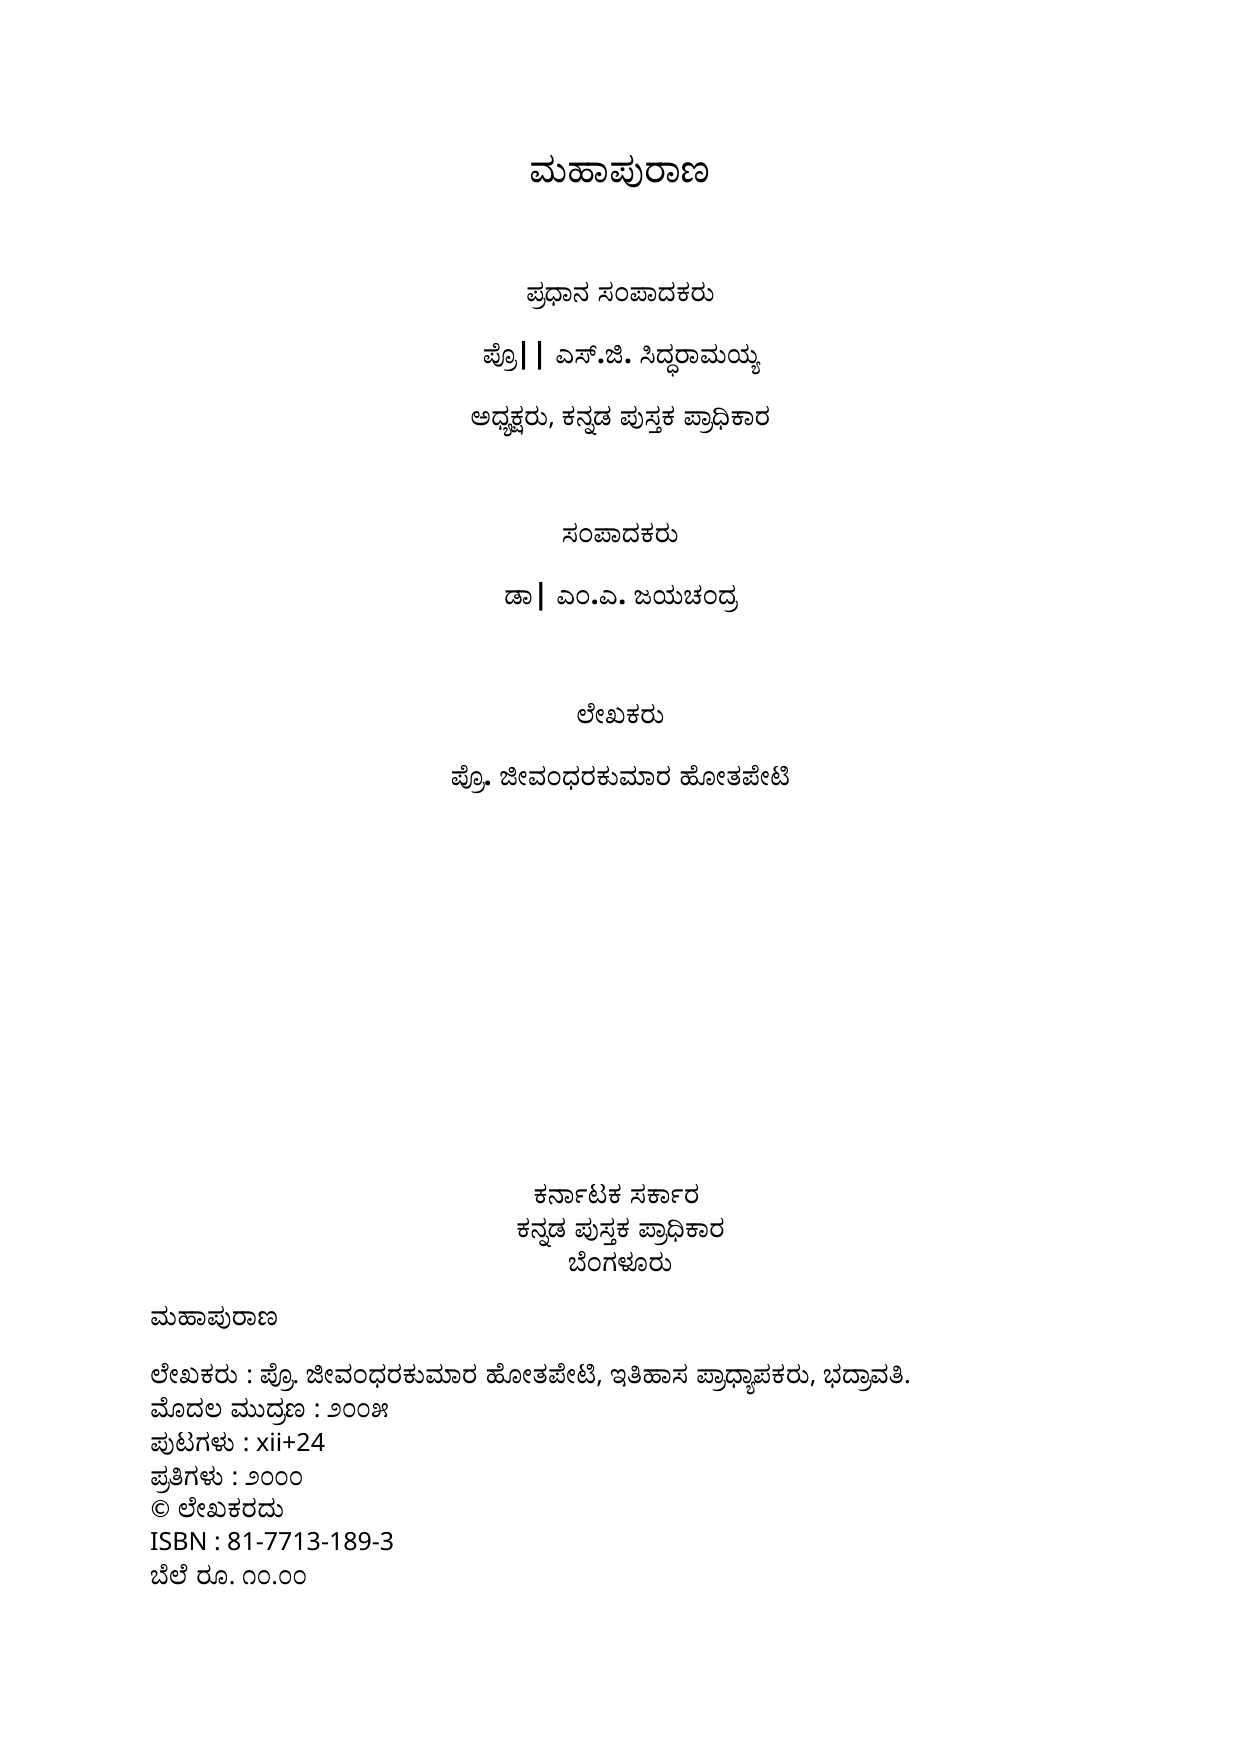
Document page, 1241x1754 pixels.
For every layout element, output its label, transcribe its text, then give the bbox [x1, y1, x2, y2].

text ಮೊದಲ ಮುದ್ರಣ : ೨೦೦೫ [150, 1391, 1090, 1425]
text ಸಂಪಾದಕರು [150, 519, 1090, 548]
text ಕರ್ನಾಟಕ ಸರ್ಕಾರ ಕನ್ನಡ ಪುಸ್ತಕ ಪ್ರಾಧಿಕಾರ ಬೆಂಗಳೂರು [150, 1181, 1090, 1277]
text ಪ್ರಧಾನ ಸಂಪಾದಕರು [150, 278, 1090, 307]
text ಪ್ರೊ|| ಎಸ್.ಜಿ. ಸಿದ್ಧರಾಮಯ್ಯ [150, 333, 1090, 372]
text ಅಧ್ಯಕ್ಷರು, ಕನ್ನಡ ಪುಸ್ತಕ ಪ್ರಾಧಿಕಾರ [150, 399, 1090, 433]
text ಪ್ರತಿಗಳು : ೨೦೦೦ [150, 1459, 1090, 1493]
text ಪ್ರೊ. ಜೀವಂಧರಕುಮಾರ ಹೋತಪೇಟಿ [150, 754, 1090, 794]
text ಲೇಖಕರು : ಪ್ರೊ. ಜೀವಂಧರಕುಮಾರ ಹೋತಪೇಟಿ, ಇತಿಹಾಸ ಪ್ರಾಧ್ಯಾಪಕರು, ಭದ್ರಾವತಿ. [150, 1357, 1090, 1391]
text ಮಹಾಪುರಾಣ [150, 150, 1090, 191]
text ಮಹಾಪುರಾಣ [150, 1302, 1090, 1331]
text ಲೇಖಕರು [150, 700, 1090, 729]
text ಪುಟಗಳು : xii+24 [150, 1425, 1090, 1459]
text ಡಾ| ಎಂ.ಎ. ಜಯಚಂದ್ರ [150, 573, 1090, 613]
text © ಲೇಖಕರದು [150, 1493, 1090, 1523]
text ISBN : 81-7713-189-3 [150, 1523, 1090, 1557]
text ಬೆಲೆ ರೂ. ೧೦.೦೦ [150, 1557, 1090, 1591]
